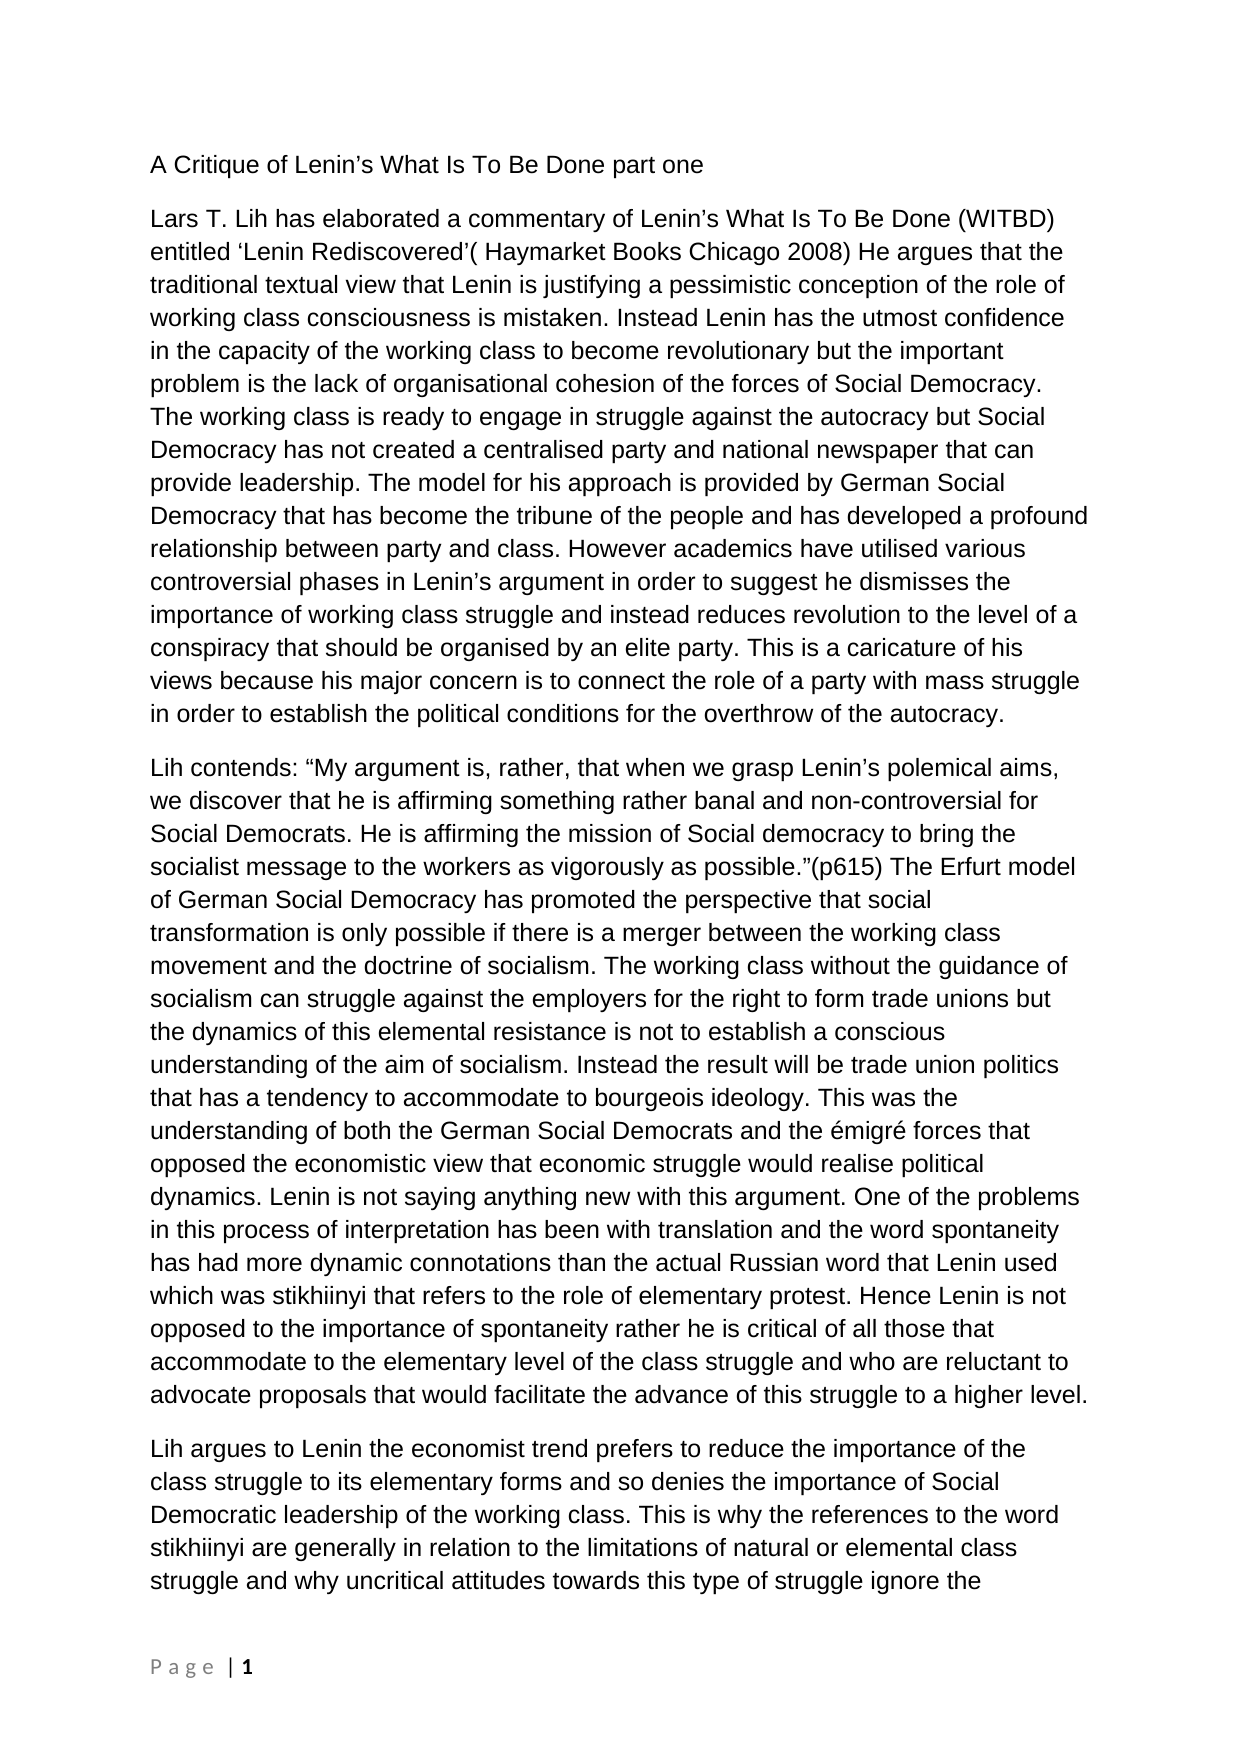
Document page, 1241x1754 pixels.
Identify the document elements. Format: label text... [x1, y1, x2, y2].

text Lars T. Lih has elaborated a commentary of Lenin’s What Is To Be Done (WITBD) entitled ‘Lenin Rediscovered’( Haymarket Books Chicago 2008) He argues that the traditional textual view that Lenin is justifying a pessimistic conception of the role of working class consciousness is mistaken. Instead Lenin has the utmost confidence in the capacity of the working class to become revolutionary but the important problem is the lack of organisational cohesion of the forces of Social Democracy. The working class is ready to engage in struggle against the autocracy but Social Democracy has not created a centralised party and national newspaper that can provide leadership. The model for his approach is provided by German Social Democracy that has become the tribune of the people and has developed a profound relationship between party and class. However academics have utilised various controversial phases in Lenin’s argument in order to suggest he dismisses the importance of working class struggle and instead reduces revolution to the level of a conspiracy that should be organised by an elite party. This is a caricature of his views because his major concern is to connect the role of a party with mass struggle in order to establish the political conditions for the overthrow of the autocracy. [150, 204, 1090, 728]
text A Critique of Lenin’s What Is To Be Done part one [150, 150, 1090, 179]
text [150, 1434, 1090, 1595]
text Lih contends: “My argument is, rather, that when we grasp Lenin’s polemical aims, we discover that he is affirming something rather banal and non-controversial for Social Democrats. He is affirming the mission of Social democracy to bring the socialist message to the workers as vigorously as possible.”(p615) The Erfurt model of German Social Democracy has promoted the perspective that social transformation is only possible if there is a merger between the working class movement and the doctrine of socialism. The working class without the guidance of socialism can struggle against the employers for the right to form trade unions but the dynamics of this elemental resistance is not to establish a conscious understanding of the aim of socialism. Instead the result will be trade union politics that has a tendency to accommodate to bourgeois ideology. This was the understanding of both the German Social Democrats and the émigré forces that opposed the economistic view that economic struggle would realise political dynamics. Lenin is not saying anything new with this argument. One of the problems in this process of interpretation has been with translation and the word spontaneity has had more dynamic connotations than the actual Russian word that Lenin used which was stikhiinyi that refers to the role of elementary protest. Hence Lenin is not opposed to the importance of spontaneity rather he is critical of all those that accommodate to the elementary level of the class struggle and who are reluctant to advocate proposals that would facilitate the advance of this struggle to a higher level. [150, 753, 1090, 1409]
